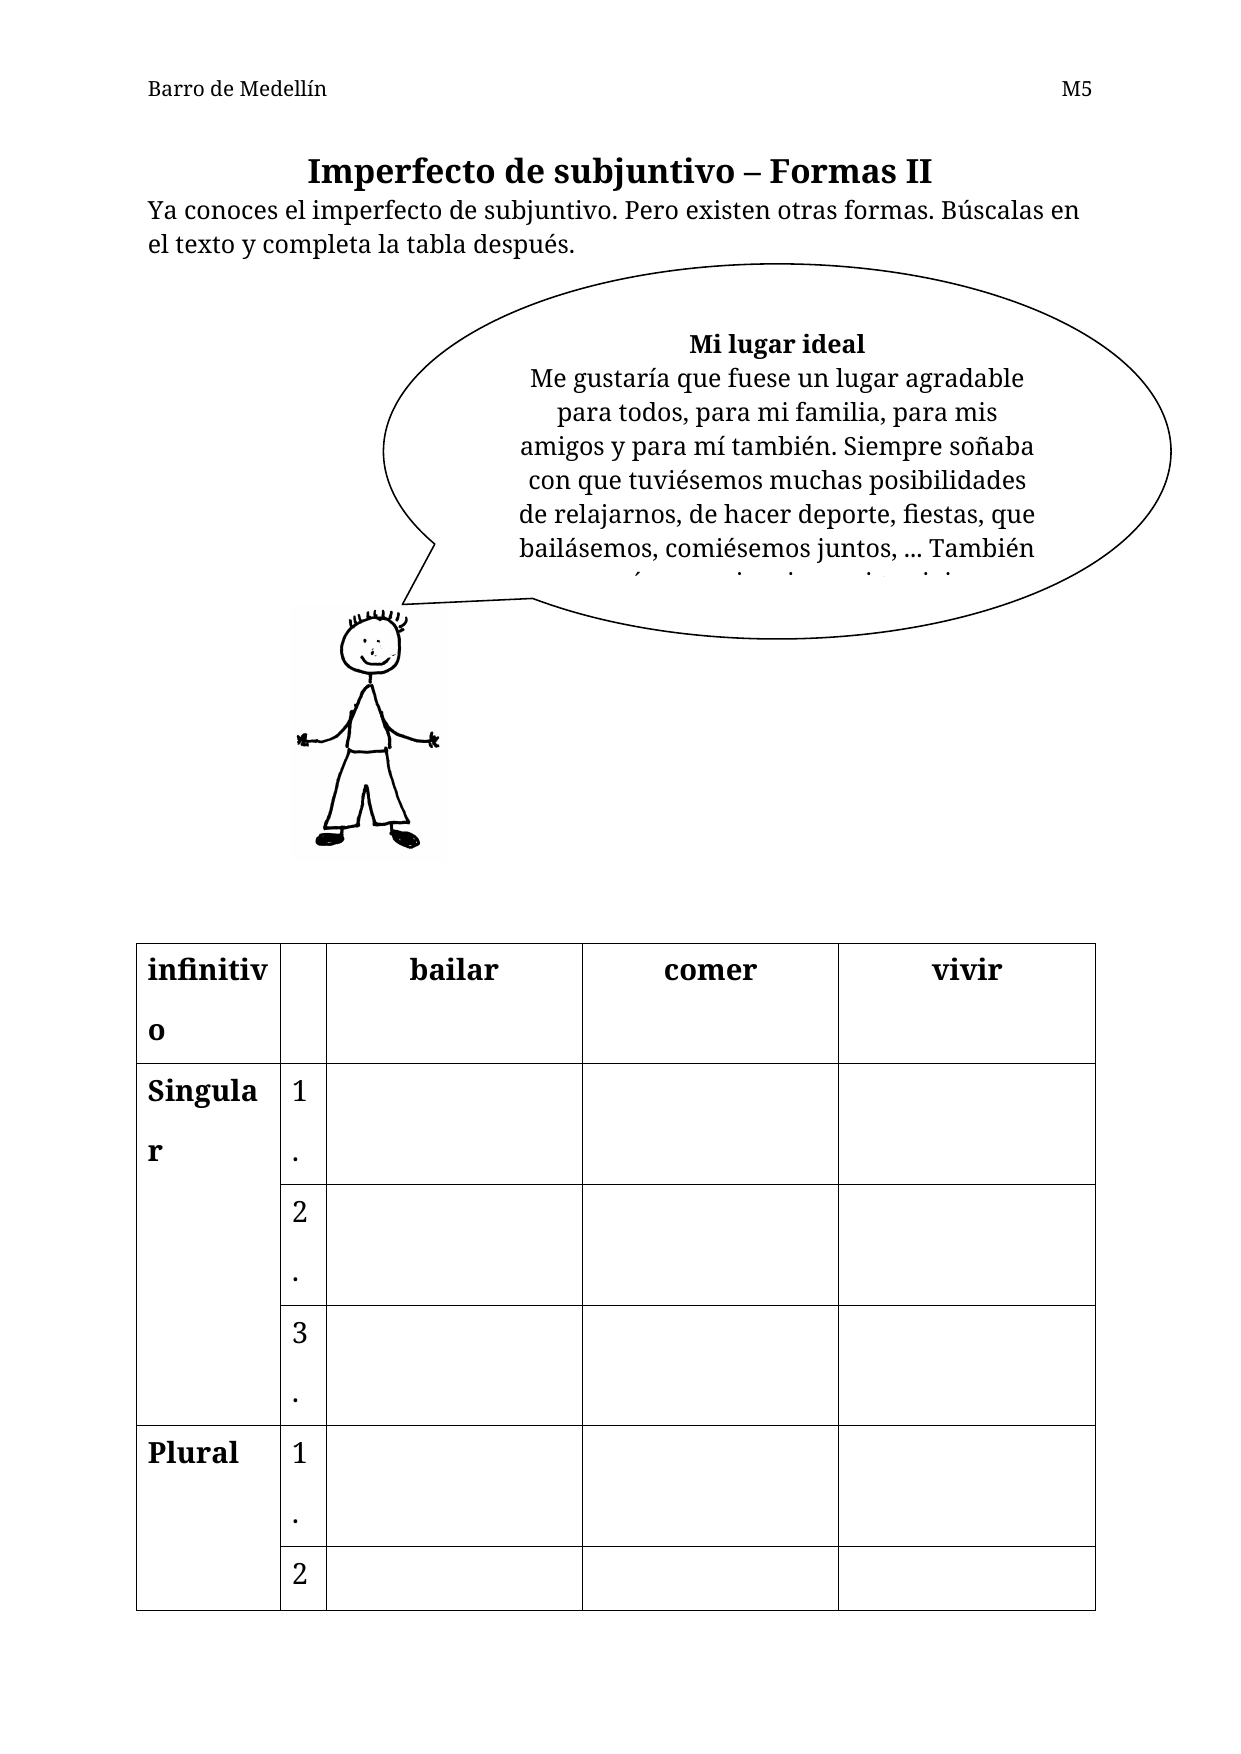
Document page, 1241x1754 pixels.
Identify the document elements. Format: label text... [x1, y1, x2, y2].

text Ya conoces el imperfecto de subjuntivo. Pero existen otras formas. Búscalas en el texto y completa la tabla después. [148, 193, 1093, 261]
table_cell [839, 1185, 1095, 1304]
table_cell [327, 1064, 582, 1184]
table_cell [583, 1426, 838, 1546]
table_header infinitivo [137, 944, 280, 1063]
table_header [281, 944, 326, 1063]
picture [289, 604, 448, 861]
table_cell 1. [281, 1426, 326, 1546]
table_cell [839, 1426, 1095, 1546]
table_header vivir [839, 944, 1095, 1063]
table_cell 3. [281, 1306, 326, 1425]
table_cell [839, 1064, 1095, 1184]
table_cell Singular [137, 1064, 280, 1425]
table_header bailar [327, 944, 582, 1063]
table_cell 2. [281, 1547, 326, 1610]
table_cell [583, 1306, 838, 1425]
table_cell [583, 1185, 838, 1304]
table_cell [327, 1426, 582, 1546]
table_cell [839, 1306, 1095, 1425]
table_header comer [583, 944, 838, 1063]
text Imperfecto de subjuntivo – Formas II [148, 148, 1093, 193]
table_cell [583, 1547, 838, 1610]
table_cell 2. [281, 1185, 326, 1304]
table_cell [839, 1547, 1095, 1610]
table_cell [583, 1064, 838, 1184]
table_cell [327, 1306, 582, 1425]
table_cell 1. [281, 1064, 326, 1184]
table_cell [327, 1547, 582, 1610]
table_cell Plural [137, 1426, 280, 1610]
table_cell [327, 1185, 582, 1304]
